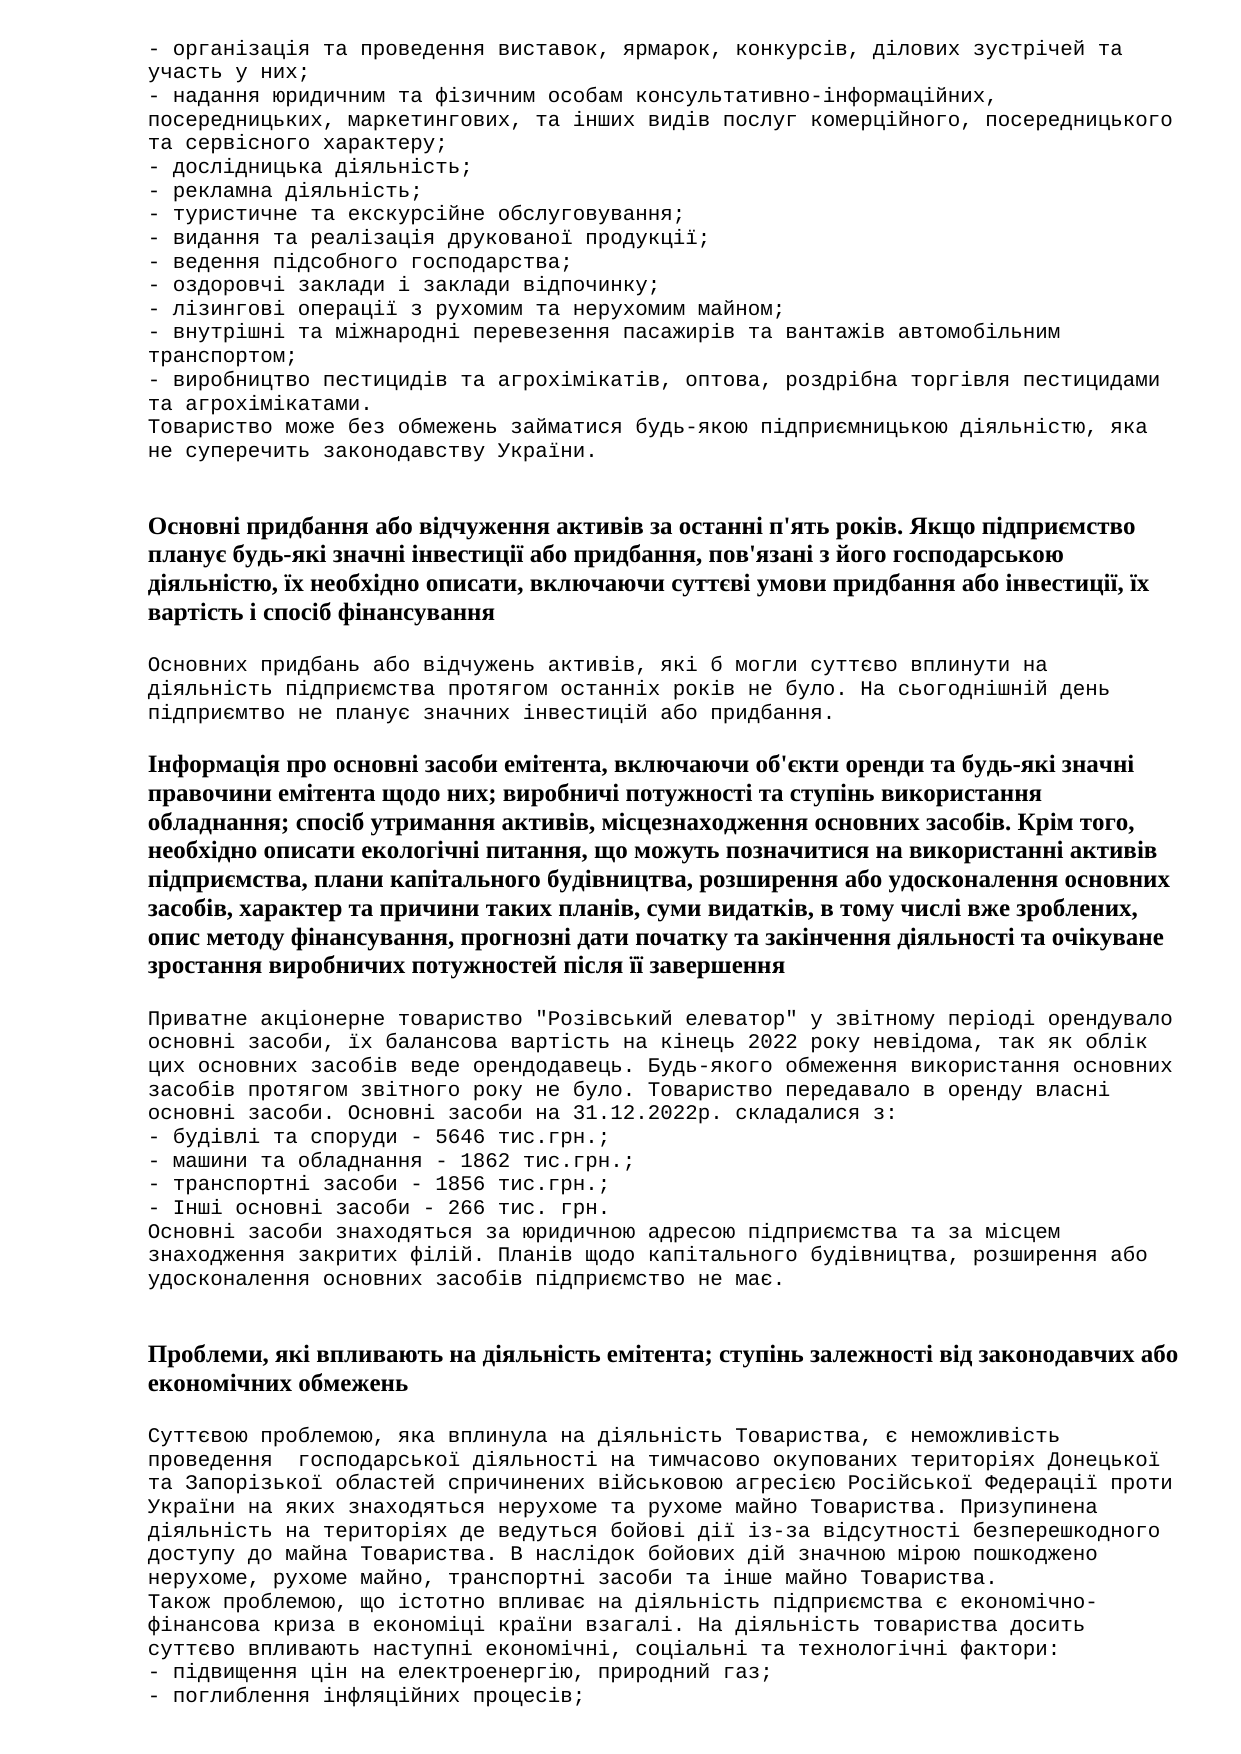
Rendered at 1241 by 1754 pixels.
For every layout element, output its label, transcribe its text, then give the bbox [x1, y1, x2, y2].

text - пiдвищення цiн на електроенергiю, природний газ; [148, 1662, 1181, 1685]
text - будiвлi та споруди - 5646 тис.грн.; [148, 1126, 1181, 1150]
text - рекламна діяльність; [148, 180, 1181, 203]
text - ведення підсобного господарства; [148, 251, 1181, 274]
text Приватне акцiонерне товариство "Розiвський елеватор" у звiтному перiодi орендувало основнi засоби, їх балансова вартiсть на кiнець 2022 року невiдома, так як облiк цих основних засобiв веде орендодавець. Будь-якого обмеження використання основних засобiв протягом звiтного року не було. Товариство передавало в оренду власнi основнi засоби. Основнi засоби на 31.12.2022р. складалися з: [148, 1008, 1181, 1126]
text - видання та реалізація друкованої продукції; [148, 227, 1181, 251]
text Основні придбання або відчуження активів за останні п'ять років. Якщо підприємство планує будь-які значні інвестиції або придбання, пов'язані з його господарською діяльністю, їх необхідно описати, включаючи суттєві умови придбання або інвестиції, їх вартість і спосіб фінансування [148, 511, 1181, 626]
text - внутрішні та міжнародні перевезення пасажирів та вантажів автомобільним транспортом; [148, 322, 1181, 369]
text Основнi засоби знаходяться за юридичною адресою пiдприємства та за місцем знаходження закритих філій. Планiв щодо капiтального будiвництва, розширення або удосконалення основних засобiв пiдприємство не має. [148, 1221, 1181, 1292]
text - виробництво пестицидів та агрохімікатів, оптова, роздрібна торгівля пестицидами та агрохімікатами. [148, 369, 1181, 416]
text Проблеми, які впливають на діяльність емітента; ступінь залежності від законодавчих або економічних обмежень [148, 1339, 1181, 1396]
text - туристичне та екскурсійне обслуговування; [148, 203, 1181, 227]
text Товариство може без обмежень займатися будь-якою підприємницькою діяльністю, яка не суперечить законодавству України. [148, 416, 1181, 463]
text - дослідницька діяльність; [148, 156, 1181, 180]
text - машини та обладнання - 1862 тис.грн.; [148, 1150, 1181, 1173]
text - надання юридичним та фізичним особам консультативно-інформаційних, посередницьких, маркетингових, та інших видів послуг комерційного, посередницького та сервісного характеру; [148, 85, 1181, 156]
text - поглиблення iнфляцiйних процесiв; [148, 1685, 1181, 1709]
text - оздоровчі заклади і заклади відпочинку; [148, 274, 1181, 298]
text - Іншi основнi засоби - 266 тис. грн. [148, 1197, 1181, 1221]
text Також проблемою, що iстотно впливає на дiяльнiсть пiдприємства є економiчно-фiнансова криза в економiцi країни взагалi. На дiяльнiсть товариства досить суттєво впливають наступнi економiчнi, соцiальнi та технологiчнi фактори: [148, 1591, 1181, 1662]
text - лізингові операції з рухомим та нерухомим майном; [148, 298, 1181, 322]
text Основних придбань або вiдчужень активiв, якi б могли суттєво вплинути на дiяльнiсть пiдприємства протягом останнiх рокiв не було. На сьогоднiшнiй день пiдприємтво не планує значних iнвестицiй або придбання. [148, 654, 1181, 725]
text Суттєвою проблемою, яка вплинула на діяльність Товариства, є неможливість проведення господарської діяльності на тимчасово окупованих територіях Донецької та Запорізької областей спричинених військовою агресією Російської Федерації проти України на яких знаходяться нерухоме та рухоме майно Товариства. Призупинена діяльність на територіях де ведуться бойові дії із-за відсутності безперешкодного доступу до майна Товариства. В наслідок бойових дій значною мірою пошкоджено нерухоме, рухоме майно, транспортні засоби та інше майно Товариства. [148, 1425, 1181, 1591]
text - транспортнi засоби - 1856 тис.грн.; [148, 1173, 1181, 1197]
text Інформація про основні засоби емітента, включаючи об'єкти оренди та будь-які значні правочини емітента щодо них; виробничі потужності та ступінь використання обладнання; спосіб утримання активів, місцезнаходження основних засобів. Крім того, необхідно описати екологічні питання, що можуть позначитися на використанні активів підприємства, плани капітального будівництва, розширення або удосконалення основних засобів, характер та причини таких планів, суми видатків, в тому числі вже зроблених, опис методу фінансування, прогнозні дати початку та закінчення діяльності та очікуване зростання виробничих потужностей після її завершення [148, 749, 1181, 979]
text - організація та проведення виставок, ярмарок, конкурсів, ділових зустрічей та участь у них; [148, 38, 1181, 85]
